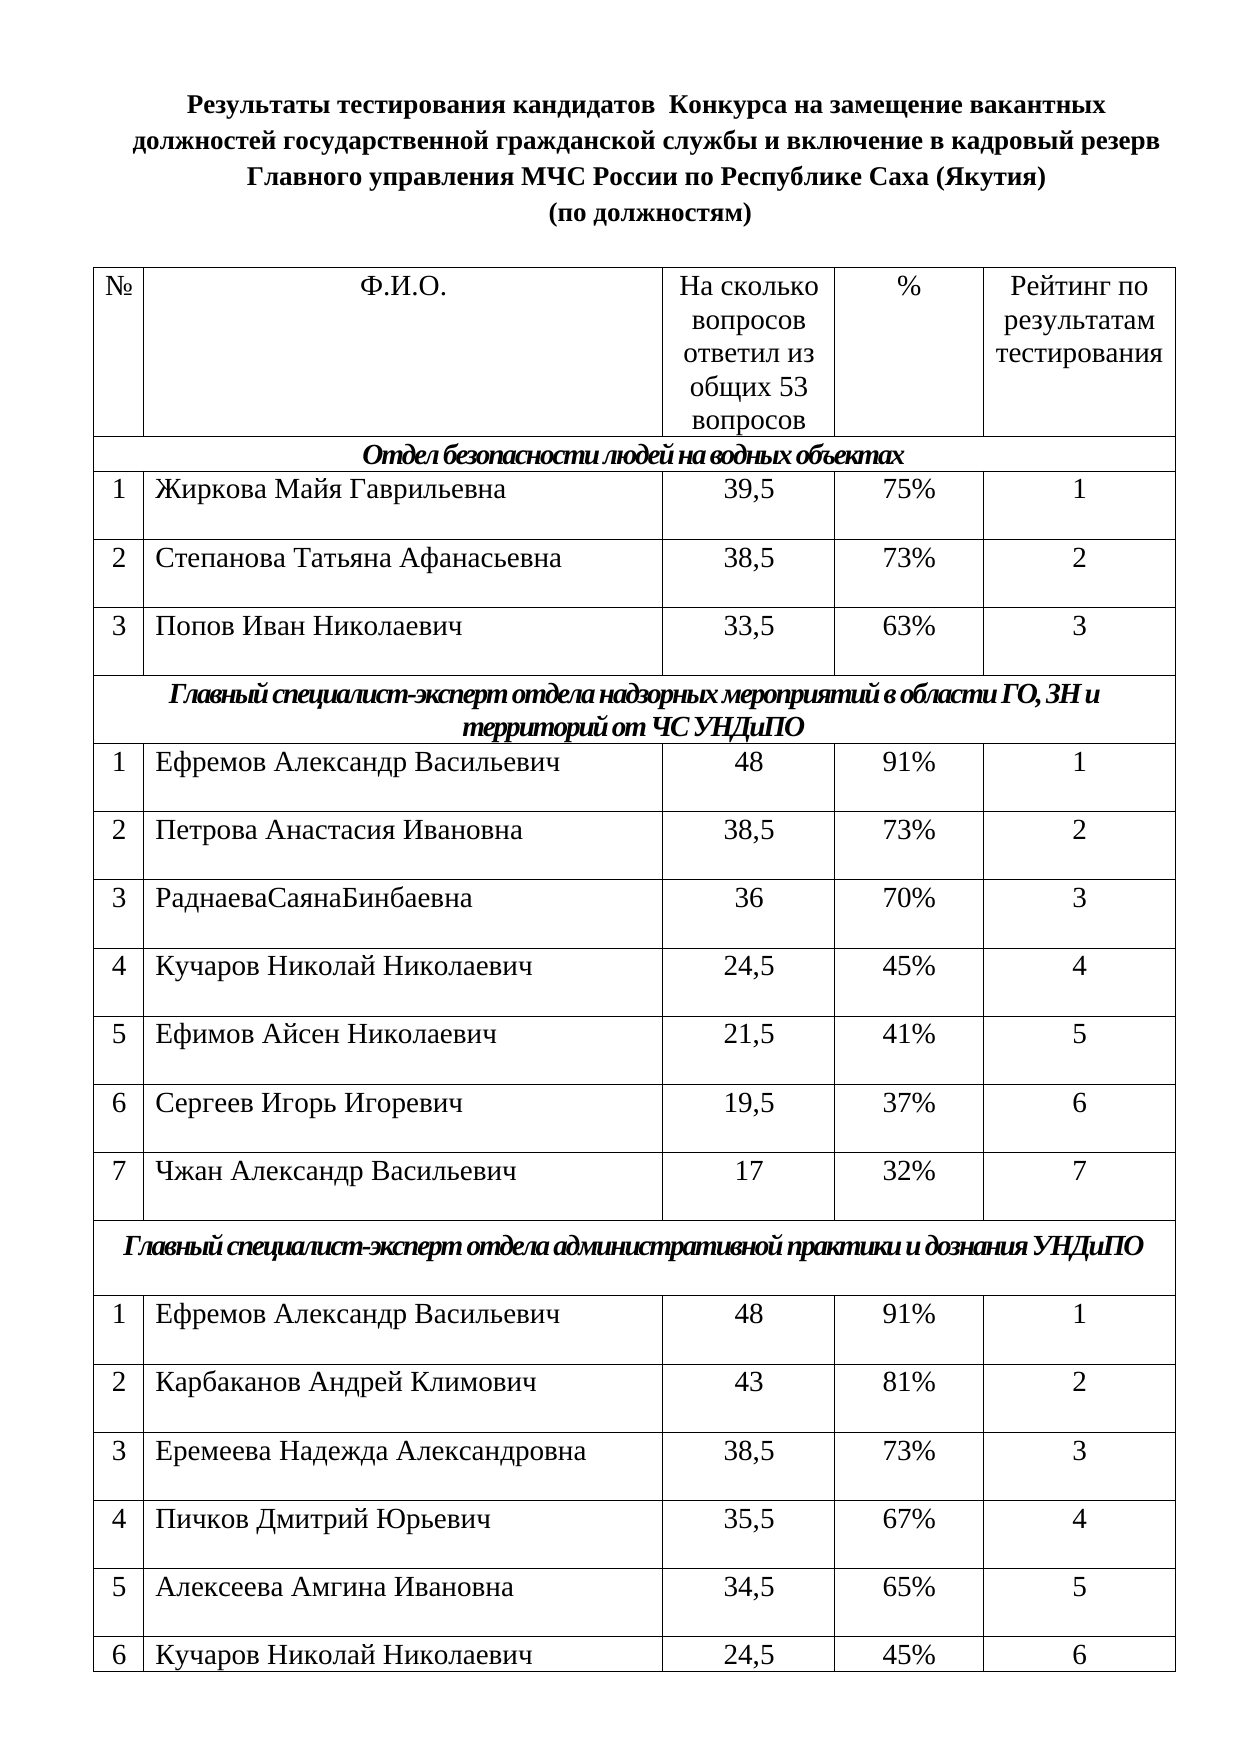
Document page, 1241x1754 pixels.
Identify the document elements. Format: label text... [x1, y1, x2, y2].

table_cell 7 [94, 1153, 143, 1220]
table_cell 21,5 [663, 1017, 834, 1084]
table_cell 67% [835, 1501, 983, 1568]
table_cell Сергеев Игорь Игоревич [144, 1085, 662, 1152]
table_cell 6 [94, 1637, 143, 1671]
table_cell Алексеева Амгина Ивановна [144, 1569, 662, 1636]
table_cell 45% [835, 949, 983, 1016]
table_cell 63% [835, 608, 983, 675]
table_cell 36 [663, 880, 834, 947]
table_cell 73% [835, 1433, 983, 1500]
table_cell 38,5 [663, 1433, 834, 1500]
table_cell 5 [94, 1017, 143, 1084]
table_cell Чжан Александр Васильевич [144, 1153, 662, 1220]
table_cell 91% [835, 1296, 983, 1363]
table_header Ф.И.О. [144, 268, 662, 436]
table_cell 81% [835, 1365, 983, 1432]
table_cell 43 [663, 1365, 834, 1432]
table_cell 75% [835, 472, 983, 539]
table_cell 1 [94, 472, 143, 539]
table_cell Отдел безопасности людей на водных объектах [94, 437, 1175, 471]
table_cell 24,5 [663, 1637, 834, 1671]
table_cell 2 [984, 540, 1175, 607]
table_cell 4 [94, 1501, 143, 1568]
table_cell 34,5 [663, 1569, 834, 1636]
table_cell 70% [835, 880, 983, 947]
table_cell 4 [94, 949, 143, 1016]
table_cell 24,5 [663, 949, 834, 1016]
table_cell 6 [94, 1085, 143, 1152]
table_header № [94, 268, 143, 436]
table_cell Главный специалист-эксперт отдела надзорных мероприятий в области ГО, ЗН и территорий от ЧС УНДиПО [94, 676, 1175, 743]
table_cell Карбаканов Андрей Климович [144, 1365, 662, 1432]
text (по должностям) [112, 196, 1181, 227]
table_cell 45% [835, 1637, 983, 1671]
table_cell 1 [94, 744, 143, 811]
table_cell 3 [984, 1433, 1175, 1500]
table_cell 4 [984, 949, 1175, 1016]
table_header На сколько вопросов ответил из общих 53 вопросов [663, 268, 834, 436]
table_cell Степанова Татьяна Афанасьевна [144, 540, 662, 607]
text Результаты тестирования кандидатов Конкурса на замещение вакантных должностей государственной гражданской службы и включение в кадровый резерв Главного управления МЧС России по Республике Саха (Якутия) [112, 89, 1181, 191]
table_cell 2 [984, 812, 1175, 879]
table_cell 2 [94, 812, 143, 879]
table_cell 5 [94, 1569, 143, 1636]
table_cell 7 [984, 1153, 1175, 1220]
table_cell Кучаров Николай Николаевич [144, 949, 662, 1016]
table_cell 37% [835, 1085, 983, 1152]
table_cell Жиркова Майя Гаврильевна [144, 472, 662, 539]
table_cell Петрова Анастасия Ивановна [144, 812, 662, 879]
table_cell 32% [835, 1153, 983, 1220]
table_cell 48 [663, 744, 834, 811]
table_cell 73% [835, 812, 983, 879]
table_cell 3 [94, 880, 143, 947]
table_cell 6 [984, 1637, 1175, 1671]
table_cell Ефимов Айсен Николаевич [144, 1017, 662, 1084]
table_cell 4 [984, 1501, 1175, 1568]
table_cell 91% [835, 744, 983, 811]
table_cell 1 [94, 1296, 143, 1363]
table_cell 65% [835, 1569, 983, 1636]
table_cell 2 [94, 1365, 143, 1432]
table_cell 39,5 [663, 472, 834, 539]
table_cell 3 [94, 1433, 143, 1500]
table_cell 1 [984, 1296, 1175, 1363]
table_cell 3 [984, 608, 1175, 675]
table_cell 48 [663, 1296, 834, 1363]
table_cell 1 [984, 472, 1175, 539]
table_cell 73% [835, 540, 983, 607]
table_cell 3 [94, 608, 143, 675]
table_cell 6 [984, 1085, 1175, 1152]
table_cell 5 [984, 1017, 1175, 1084]
table_cell 35,5 [663, 1501, 834, 1568]
table_cell РаднаеваСаянаБинбаевна [144, 880, 662, 947]
table_cell 38,5 [663, 540, 834, 607]
table_cell 1 [984, 744, 1175, 811]
table_cell 41% [835, 1017, 983, 1084]
table_cell Ефремов Александр Васильевич [144, 1296, 662, 1363]
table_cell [144, 1637, 662, 1671]
table_cell Попов Иван Николаевич [144, 608, 662, 675]
table_cell 2 [984, 1365, 1175, 1432]
table_cell 17 [663, 1153, 834, 1220]
table_cell 2 [94, 540, 143, 607]
table_cell 19,5 [663, 1085, 834, 1152]
table_cell 5 [984, 1569, 1175, 1636]
table_header % [835, 268, 983, 436]
table_header Рейтинг по результатам тестирования [984, 268, 1175, 436]
table_cell Ефремов Александр Васильевич [144, 744, 662, 811]
table_cell 33,5 [663, 608, 834, 675]
table_cell Еремеева Надежда Александровна [144, 1433, 662, 1500]
table_cell 38,5 [663, 812, 834, 879]
table_cell Пичков Дмитрий Юрьевич [144, 1501, 662, 1568]
table_cell 3 [984, 880, 1175, 947]
table_cell Главный специалист-эксперт отдела административной практики и дознания УНДиПО [94, 1221, 1175, 1295]
